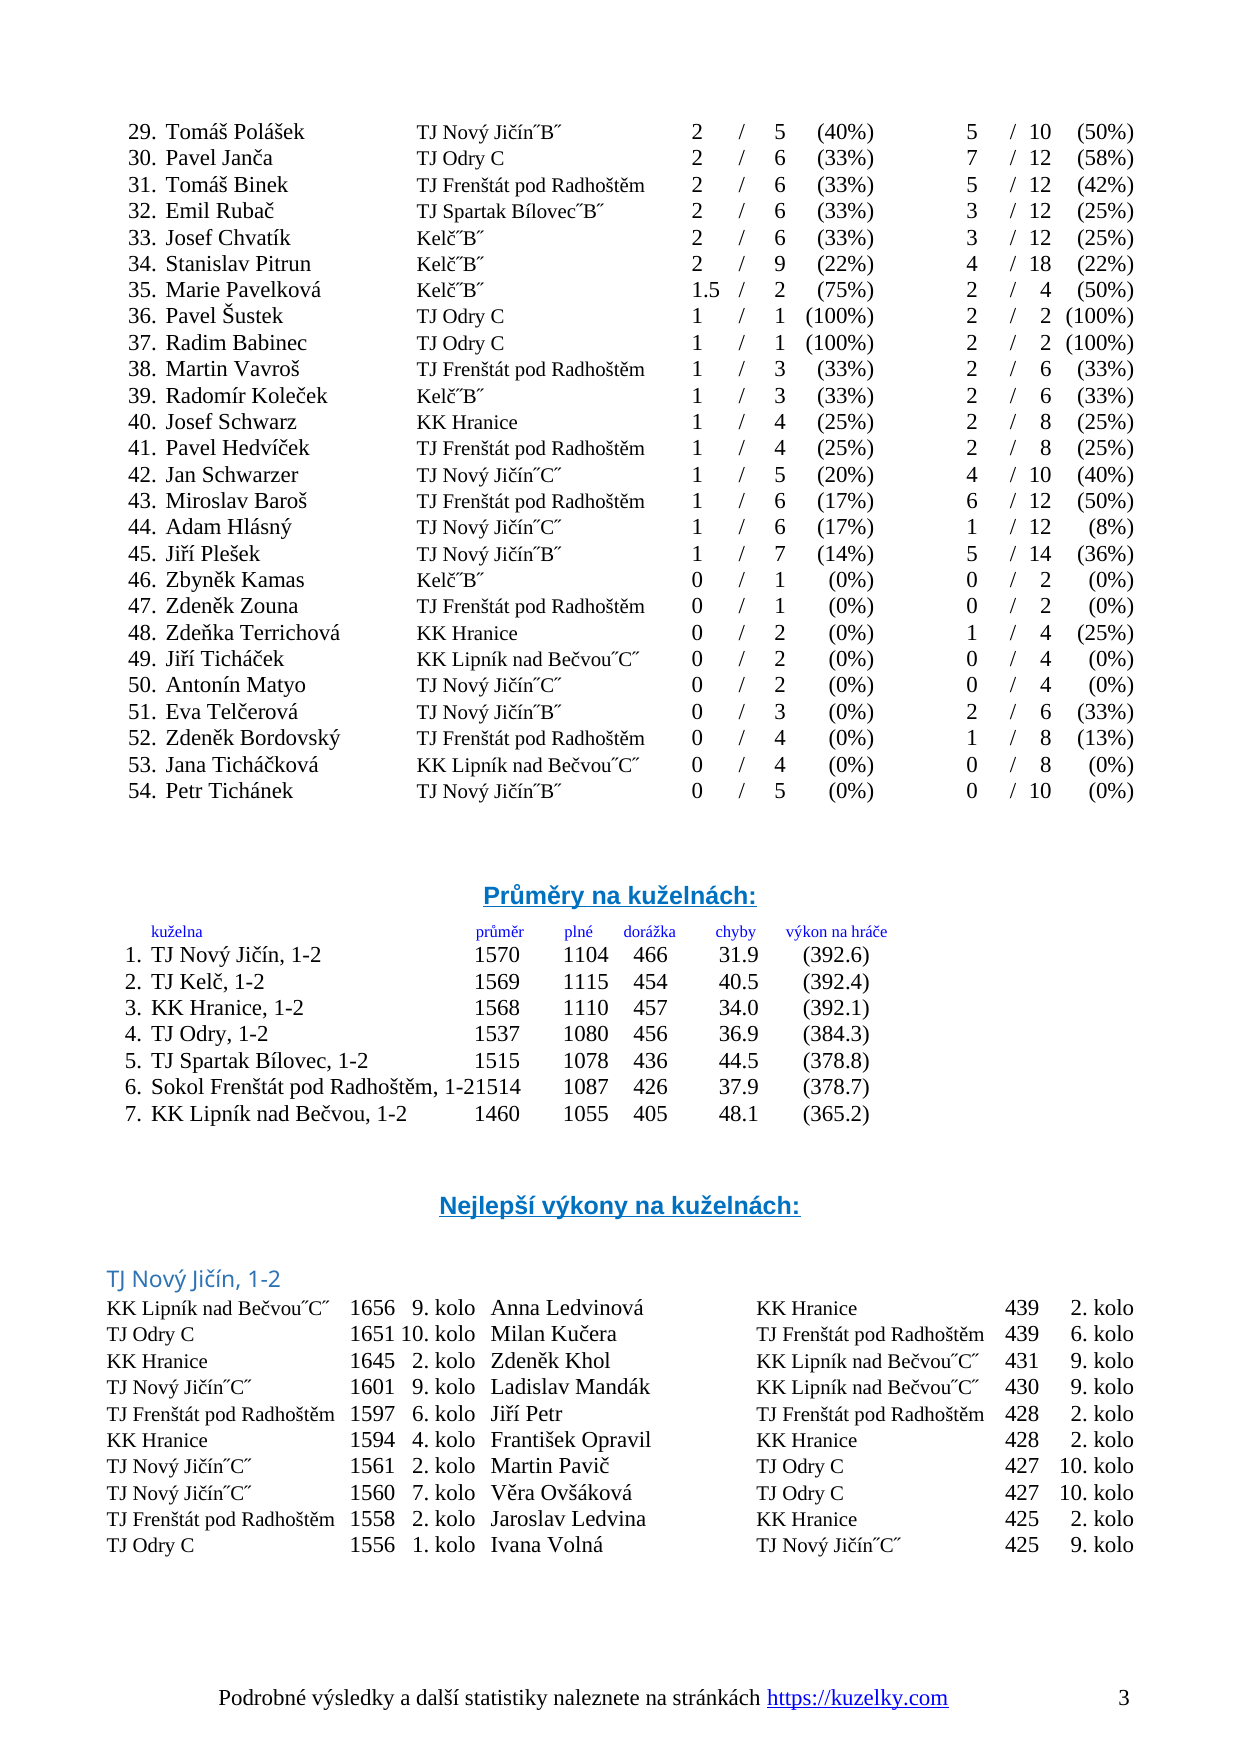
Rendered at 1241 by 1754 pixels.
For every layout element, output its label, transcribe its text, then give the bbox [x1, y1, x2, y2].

text Nejlepší výkony na kuželnách: [94, 1191, 1145, 1220]
text TJ Odry C 1651 10. kolo Milan Kučera TJ Frenštát pod Radhoštěm 439 6. kolo [106, 1321, 1134, 1347]
text 43. Miroslav Baroš TJ Frenštát pod Radhoštěm 1 / 6 (17%) 6 / 12 (50%) [106, 487, 1134, 513]
text TJ Nový Jičín˝C˝ 1561 2. kolo Martin Pavič TJ Odry C 427 10. kolo [106, 1452, 1134, 1479]
text 41. Pavel Hedvíček TJ Frenštát pod Radhoštěm 1 / 4 (25%) 2 / 8 (25%) [106, 434, 1134, 461]
text 6. Sokol Frenštát pod Radhoštěm, 1-2 1514 1087 426 37.9 (378.7) [106, 1073, 1134, 1099]
text 40. Josef Schwarz KK Hranice 1 / 4 (25%) 2 / 8 (25%) [106, 408, 1134, 434]
text 48. Zdeňka Terrichová KK Hranice 0 / 2 (0%) 1 / 4 (25%) [106, 619, 1134, 645]
text 42. Jan Schwarzer TJ Nový Jičín˝C˝ 1 / 5 (20%) 4 / 10 (40%) [106, 461, 1134, 487]
text 7. KK Lipník nad Bečvou, 1-2 1460 1055 405 48.1 (365.2) [106, 1099, 1134, 1126]
text 2. TJ Kelč, 1-2 1569 1115 454 40.5 (392.4) [106, 968, 1134, 994]
text 35. Marie Pavelková Kelč˝B˝ 1.5 / 2 (75%) 2 / 4 (50%) [106, 276, 1134, 303]
text KK Lipník nad Bečvou˝C˝ 1656 9. kolo Anna Ledvinová KK Hranice 439 2. kolo [106, 1294, 1134, 1321]
text 4. TJ Odry, 1-2 1537 1080 456 36.9 (384.3) [106, 1021, 1134, 1047]
text 53. Jana Ticháčková KK Lipník nad Bečvou˝C˝ 0 / 4 (0%) 0 / 8 (0%) [106, 751, 1134, 777]
subtitle TJ Nový Jičín, 1-2 [106, 1263, 1134, 1294]
text 38. Martin Vavroš TJ Frenštát pod Radhoštěm 1 / 3 (33%) 2 / 6 (33%) [106, 355, 1134, 382]
text 3. KK Hranice, 1-2 1568 1110 457 34.0 (392.1) [106, 994, 1134, 1021]
text 44. Adam Hlásný TJ Nový Jičín˝C˝ 1 / 6 (17%) 1 / 12 (8%) [106, 513, 1134, 540]
text 39. Radomír Koleček Kelč˝B˝ 1 / 3 (33%) 2 / 6 (33%) [106, 382, 1134, 408]
text 32. Emil Rubač TJ Spartak Bílovec˝B˝ 2 / 6 (33%) 3 / 12 (25%) [106, 197, 1134, 223]
text TJ Odry C 1556 1. kolo Ivana Volná TJ Nový Jičín˝C˝ 425 9. kolo [106, 1531, 1134, 1558]
text 45. Jiří Plešek TJ Nový Jičín˝B˝ 1 / 7 (14%) 5 / 14 (36%) [106, 540, 1134, 566]
text 54. Petr Tichánek TJ Nový Jičín˝B˝ 0 / 5 (0%) 0 / 10 (0%) [106, 777, 1134, 803]
text TJ Nový Jičín˝C˝ 1560 7. kolo Věra Ovšáková TJ Odry C 427 10. kolo [106, 1479, 1134, 1505]
text 37. Radim Babinec TJ Odry C 1 / 1 (100%) 2 / 2 (100%) [106, 329, 1134, 355]
text kuželna průměr plné dorážka chyby výkon na hráče [106, 922, 1134, 941]
text TJ Frenštát pod Radhoštěm 1558 2. kolo Jaroslav Ledvina KK Hranice 425 2. kolo [106, 1505, 1134, 1531]
text Průměry na kuželnách: [94, 881, 1145, 910]
text 31. Tomáš Binek TJ Frenštát pod Radhoštěm 2 / 6 (33%) 5 / 12 (42%) [106, 171, 1134, 197]
text 33. Josef Chvatík Kelč˝B˝ 2 / 6 (33%) 3 / 12 (25%) [106, 223, 1134, 250]
text KK Hranice 1594 4. kolo František Opravil KK Hranice 428 2. kolo [106, 1426, 1134, 1452]
text 46. Zbyněk Kamas Kelč˝B˝ 0 / 1 (0%) 0 / 2 (0%) [106, 566, 1134, 592]
text 1. TJ Nový Jičín, 1-2 1570 1104 466 31.9 (392.6) [106, 941, 1134, 968]
text 5. TJ Spartak Bílovec, 1-2 1515 1078 436 44.5 (378.8) [106, 1047, 1134, 1073]
text 49. Jiří Ticháček KK Lipník nad Bečvou˝C˝ 0 / 2 (0%) 0 / 4 (0%) [106, 645, 1134, 672]
text TJ Frenštát pod Radhoštěm 1597 6. kolo Jiří Petr TJ Frenštát pod Radhoštěm 428 2. kolo [106, 1399, 1134, 1426]
text 47. Zdeněk Zouna TJ Frenštát pod Radhoštěm 0 / 1 (0%) 0 / 2 (0%) [106, 592, 1134, 619]
text 34. Stanislav Pitrun Kelč˝B˝ 2 / 9 (22%) 4 / 18 (22%) [106, 250, 1134, 276]
text 52. Zdeněk Bordovský TJ Frenštát pod Radhoštěm 0 / 4 (0%) 1 / 8 (13%) [106, 724, 1134, 751]
text KK Hranice 1645 2. kolo Zdeněk Khol KK Lipník nad Bečvou˝C˝ 431 9. kolo [106, 1347, 1134, 1373]
text TJ Nový Jičín˝C˝ 1601 9. kolo Ladislav Mandák KK Lipník nad Bečvou˝C˝ 430 9. kolo [106, 1373, 1134, 1399]
text 30. Pavel Janča TJ Odry C 2 / 6 (33%) 7 / 12 (58%) [106, 144, 1134, 171]
text 50. Antonín Matyo TJ Nový Jičín˝C˝ 0 / 2 (0%) 0 / 4 (0%) [106, 672, 1134, 698]
text 36. Pavel Šustek TJ Odry C 1 / 1 (100%) 2 / 2 (100%) [106, 303, 1134, 329]
text 51. Eva Telčerová TJ Nový Jičín˝B˝ 0 / 3 (0%) 2 / 6 (33%) [106, 698, 1134, 724]
text 29. Tomáš Polášek TJ Nový Jičín˝B˝ 2 / 5 (40%) 5 / 10 (50%) [106, 118, 1134, 144]
